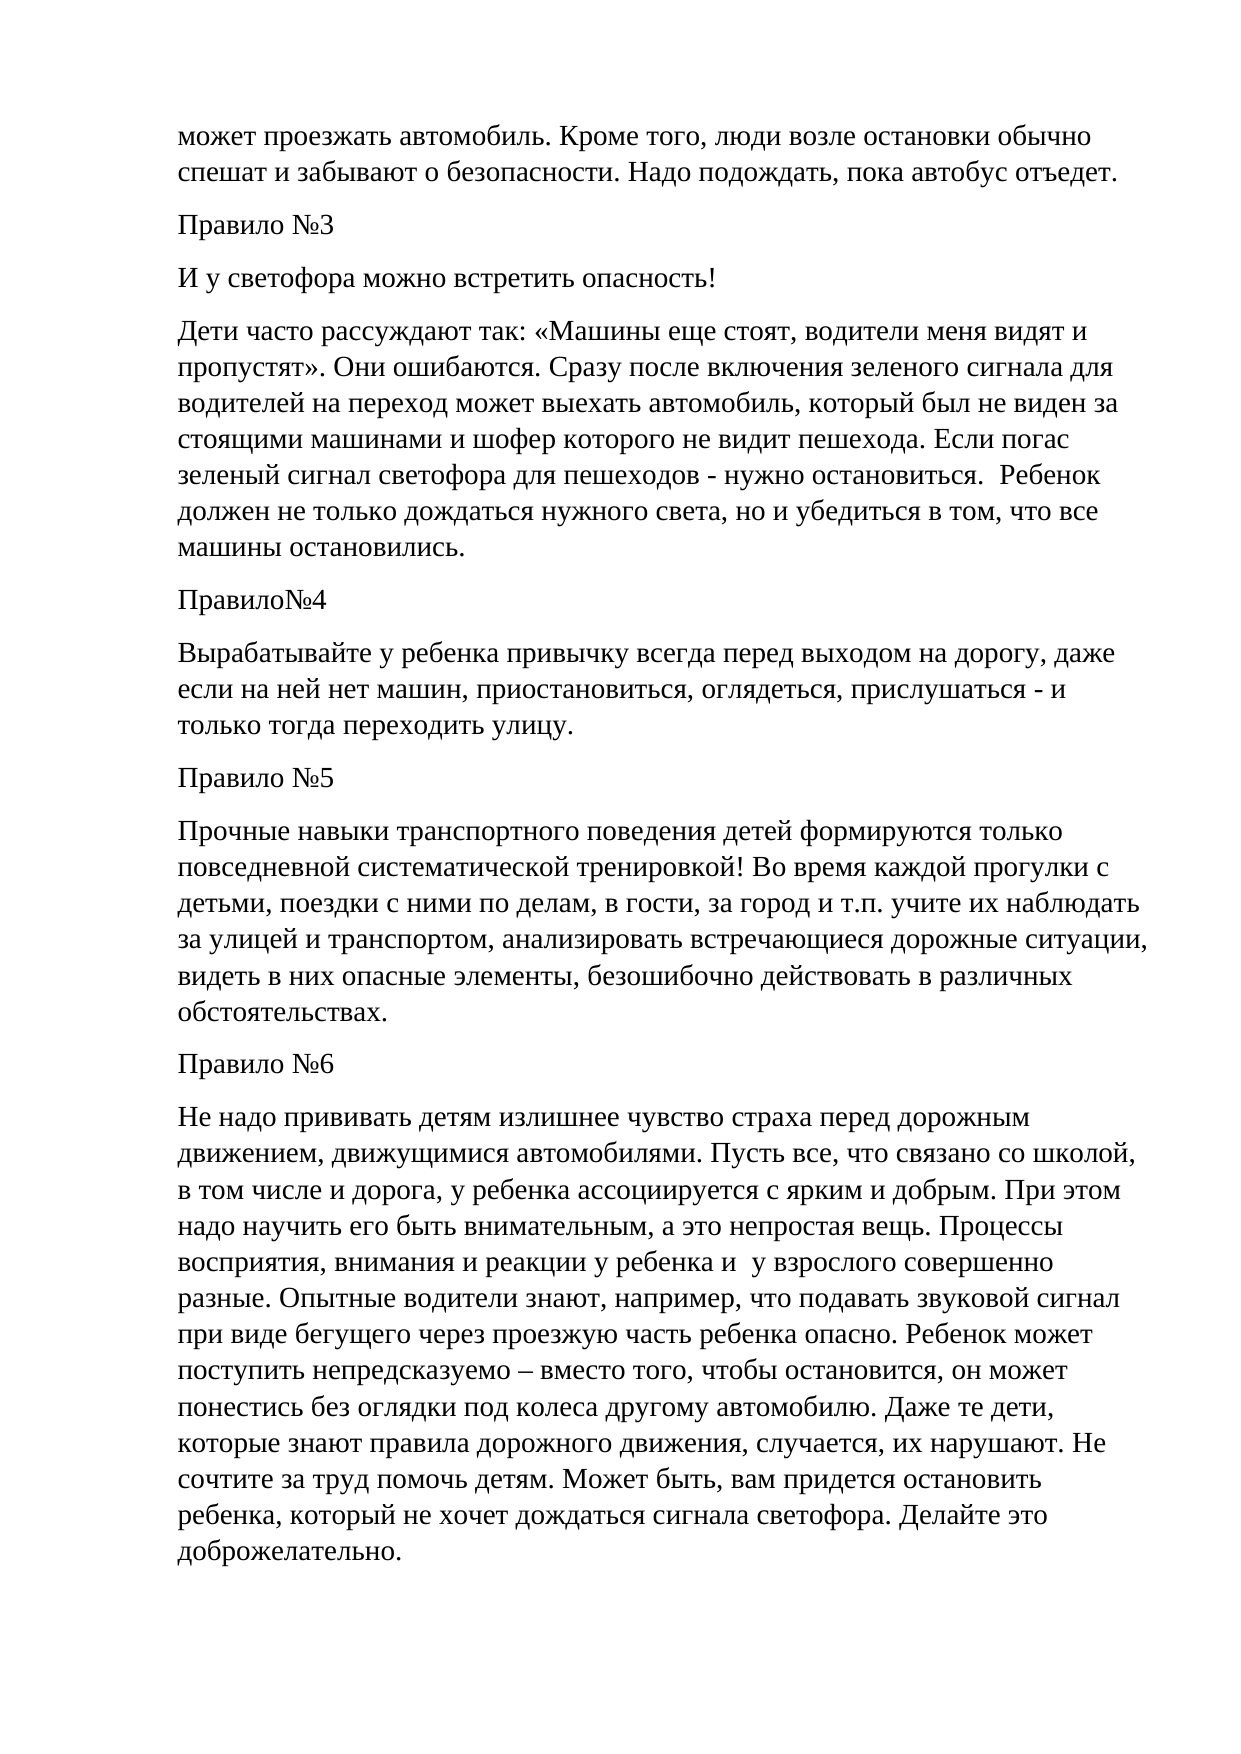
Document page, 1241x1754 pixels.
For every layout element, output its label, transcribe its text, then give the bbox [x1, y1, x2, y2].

text Дети часто рассуждают так: «Машины еще стоят, водители меня видят и пропустят». Они ошибаются. Сразу после включения зеленого сигнала для водителей на переход может выехать автомобиль, который был не виден за стоящими машинами и шофер которого не видит пешехода. Если погас зеленый сигнал светофора для пешеходов - нужно остановиться. Ребенок должен не только дождаться нужного света, но и убедиться в том, что все машины остановились. [177, 313, 1152, 563]
text Правило №3 [177, 207, 1152, 241]
text Вырабатывайте у ребенка привычку всегда перед выходом на дорогу, даже если на ней нет машин, приостановиться, оглядеться, прислушаться - и только тогда переходить улицу. [177, 635, 1152, 741]
text Не надо прививать детям излишнее чувство страха перед дорожным движением, движущимися автомобилями. Пусть все, что связано со школой, в том числе и дорога, у ребенка ассоциируется с ярким и добрым. При этом надо научить его быть внимательным, а это непростая вещь. Процессы восприятия, внимания и реакции у ребенка и у взрослого совершенно разные. Опытные водители знают, например, что подавать звуковой сигнал при виде бегущего через проезжую часть ребенка опасно. Ребенок может поступить непредсказуемо – вместо того, чтобы остановится, он может понестись без оглядки под колеса другому автомобилю. Даже те дети, которые знают правила дорожного движения, случается, их нарушают. Не сочтите за труд помочь детям. Может быть, вам придется остановить ребенка, который не хочет дождаться сигнала светофора. Делайте это доброжелательно. [177, 1099, 1152, 1567]
text Правило №6 [177, 1047, 1152, 1080]
text И у светофора можно встретить опасность! [177, 260, 1152, 293]
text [177, 118, 1152, 188]
text Правило №5 [177, 760, 1152, 794]
text Прочные навыки транспортного поведения детей формируются только повседневной систематической тренировкой! Во время каждой прогулки с детьми, поездки с ними по делам, в гости, за город и т.п. учите их наблюдать за улицей и транспортом, анализировать встречающиеся дорожные ситуации, видеть в них опасные элементы, безошибочно действовать в различных обстоятельствах. [177, 813, 1152, 1027]
text Правило№4 [177, 582, 1152, 616]
